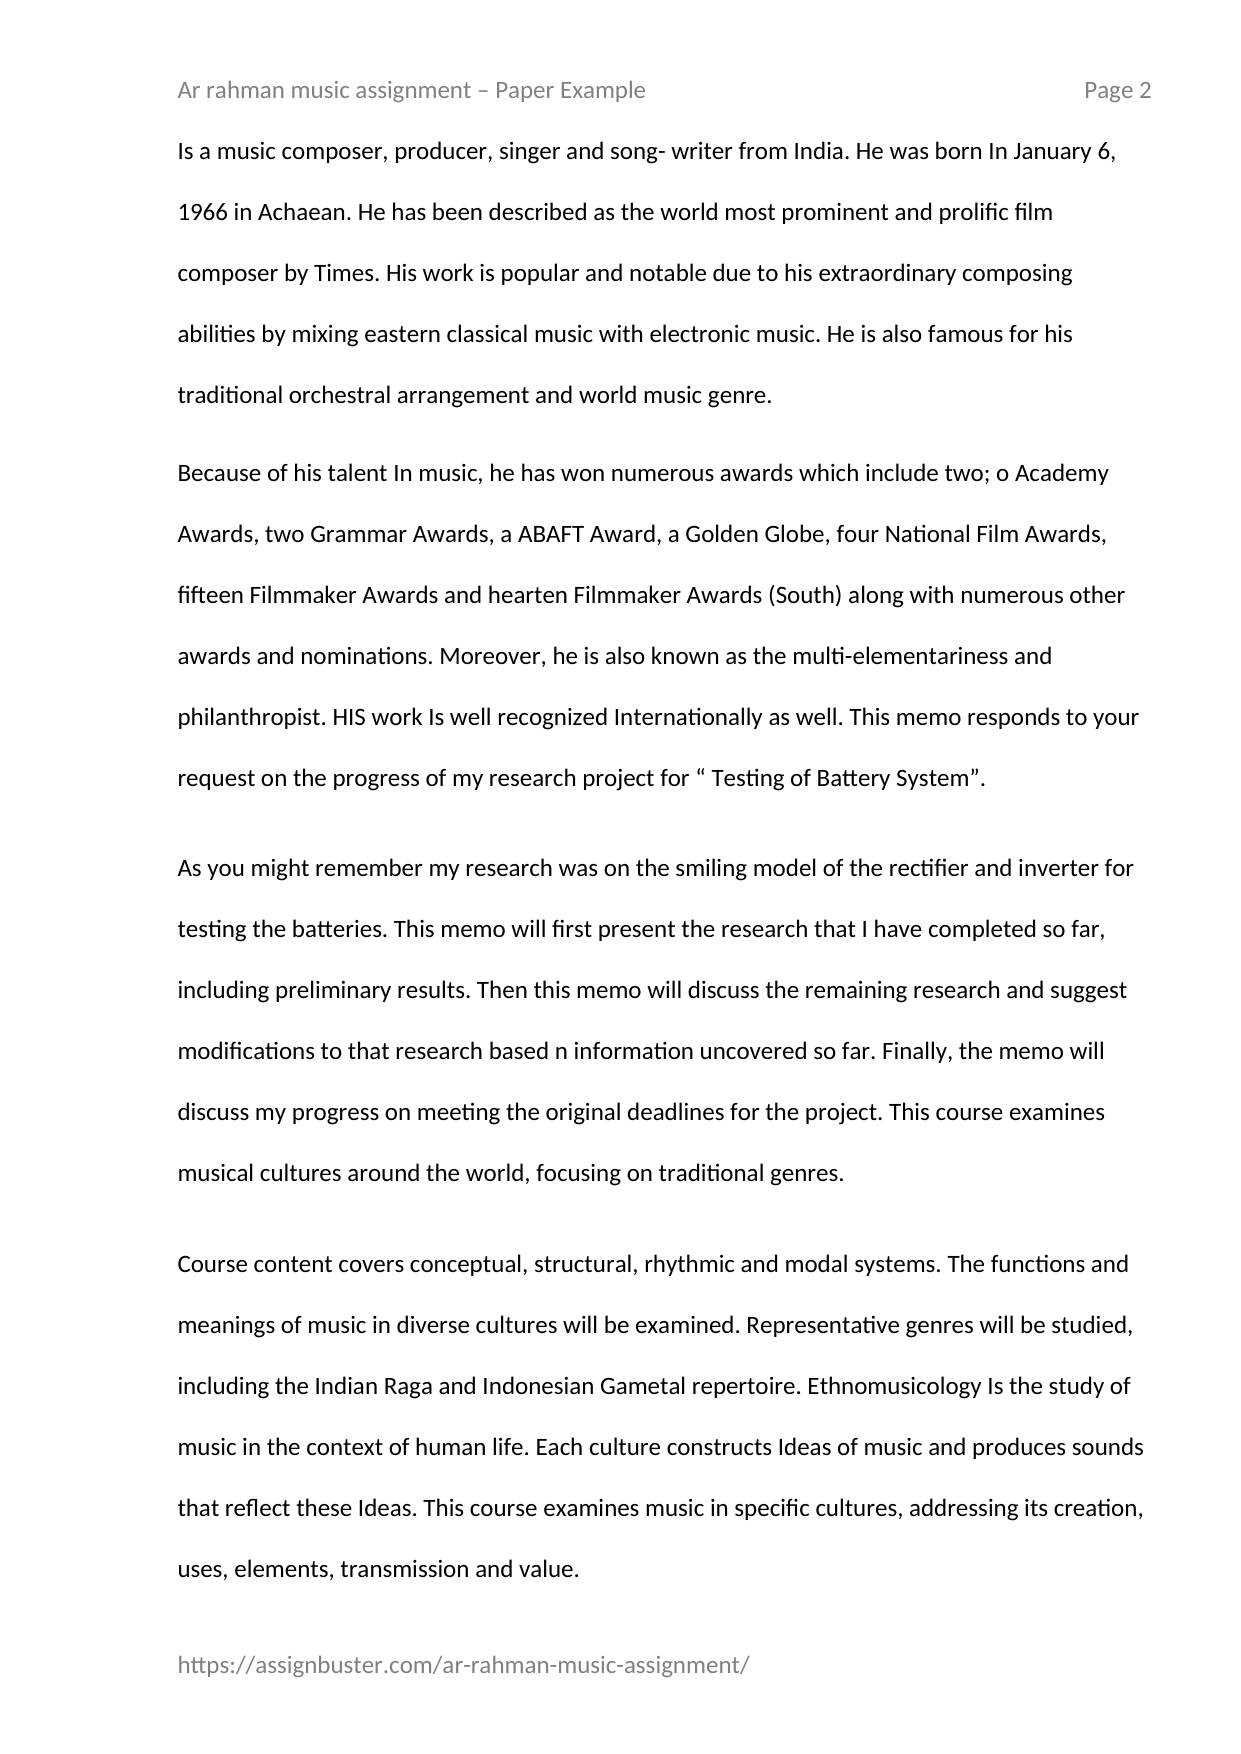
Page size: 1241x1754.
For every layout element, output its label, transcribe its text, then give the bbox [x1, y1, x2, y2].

text Because of his talent In music, he has won numerous awards which include two; o Academy Awards, two Grammar Awards, a ABAFT Award, a Golden Globe, four National Film Awards, fifteen Filmmaker Awards and hearten Filmmaker Awards (South) along with numerous other awards and nominations. Moreover, he is also known as the multi-elementariness and philanthropist. HIS work Is well recognized Internationally as well. This memo responds to your request on the progress of my research project for “ Testing of Battery System”. [177, 457, 1152, 792]
text As you might remember my research was on the smiling model of the rectifier and inverter for testing the batteries. This memo will first present the research that I have completed so far, including preliminary results. Then this memo will discuss the remaining research and suggest modifications to that research based n information uncovered so far. Finally, the memo will discuss my progress on meeting the original deadlines for the project. This course examines musical cultures around the world, focusing on traditional genres. [177, 852, 1152, 1188]
text Course content covers conceptual, structural, rhythmic and modal systems. The functions and meanings of music in diverse cultures will be examined. Representative genres will be studied, including the Indian Raga and Indonesian Gametal repertoire. Ethnomusicology Is the study of music in the context of human life. Each culture constructs Ideas of music and produces sounds that reflect these Ideas. This course examines music in specific cultures, addressing its creation, uses, elements, transmission and value. [177, 1248, 1152, 1584]
text Is a music composer, producer, singer and song- writer from India. He was born In January 6, 1966 in Achaean. He has been described as the world most prominent and prolific film composer by Times. His work is popular and notable due to his extraordinary composing abilities by mixing eastern classical music with electronic music. He is also famous for his traditional orchestral arrangement and world music genre. [177, 135, 1152, 409]
